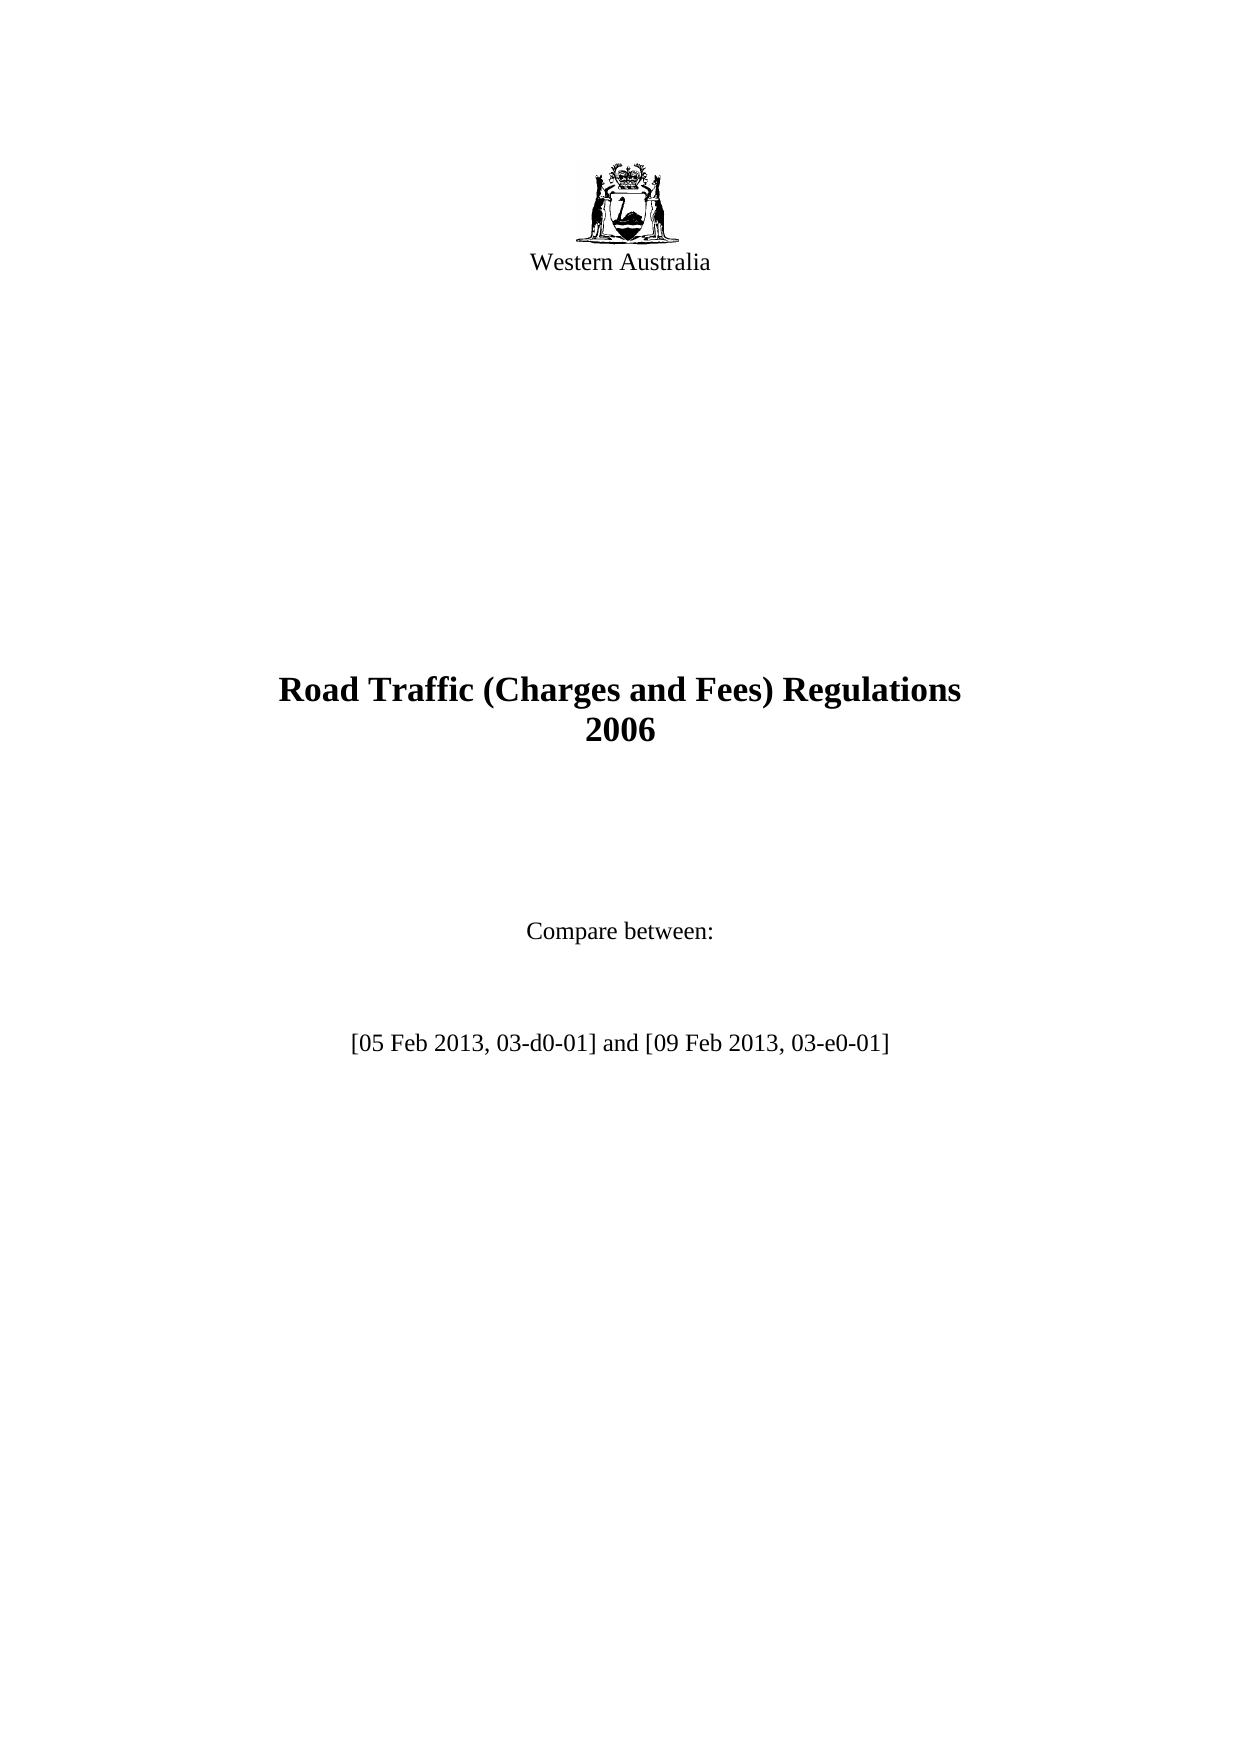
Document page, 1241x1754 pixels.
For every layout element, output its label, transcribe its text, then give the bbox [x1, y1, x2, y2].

text Road Traffic (Charges and Fees) Regulations 2006 [251, 668, 990, 749]
picture [575, 162, 679, 246]
text Compare between: [251, 916, 990, 945]
text [05 Feb 2013, 03-d0-01] and [09 Feb 2013, 03-e0-01] [251, 1028, 990, 1057]
text Western Australia [251, 247, 990, 276]
